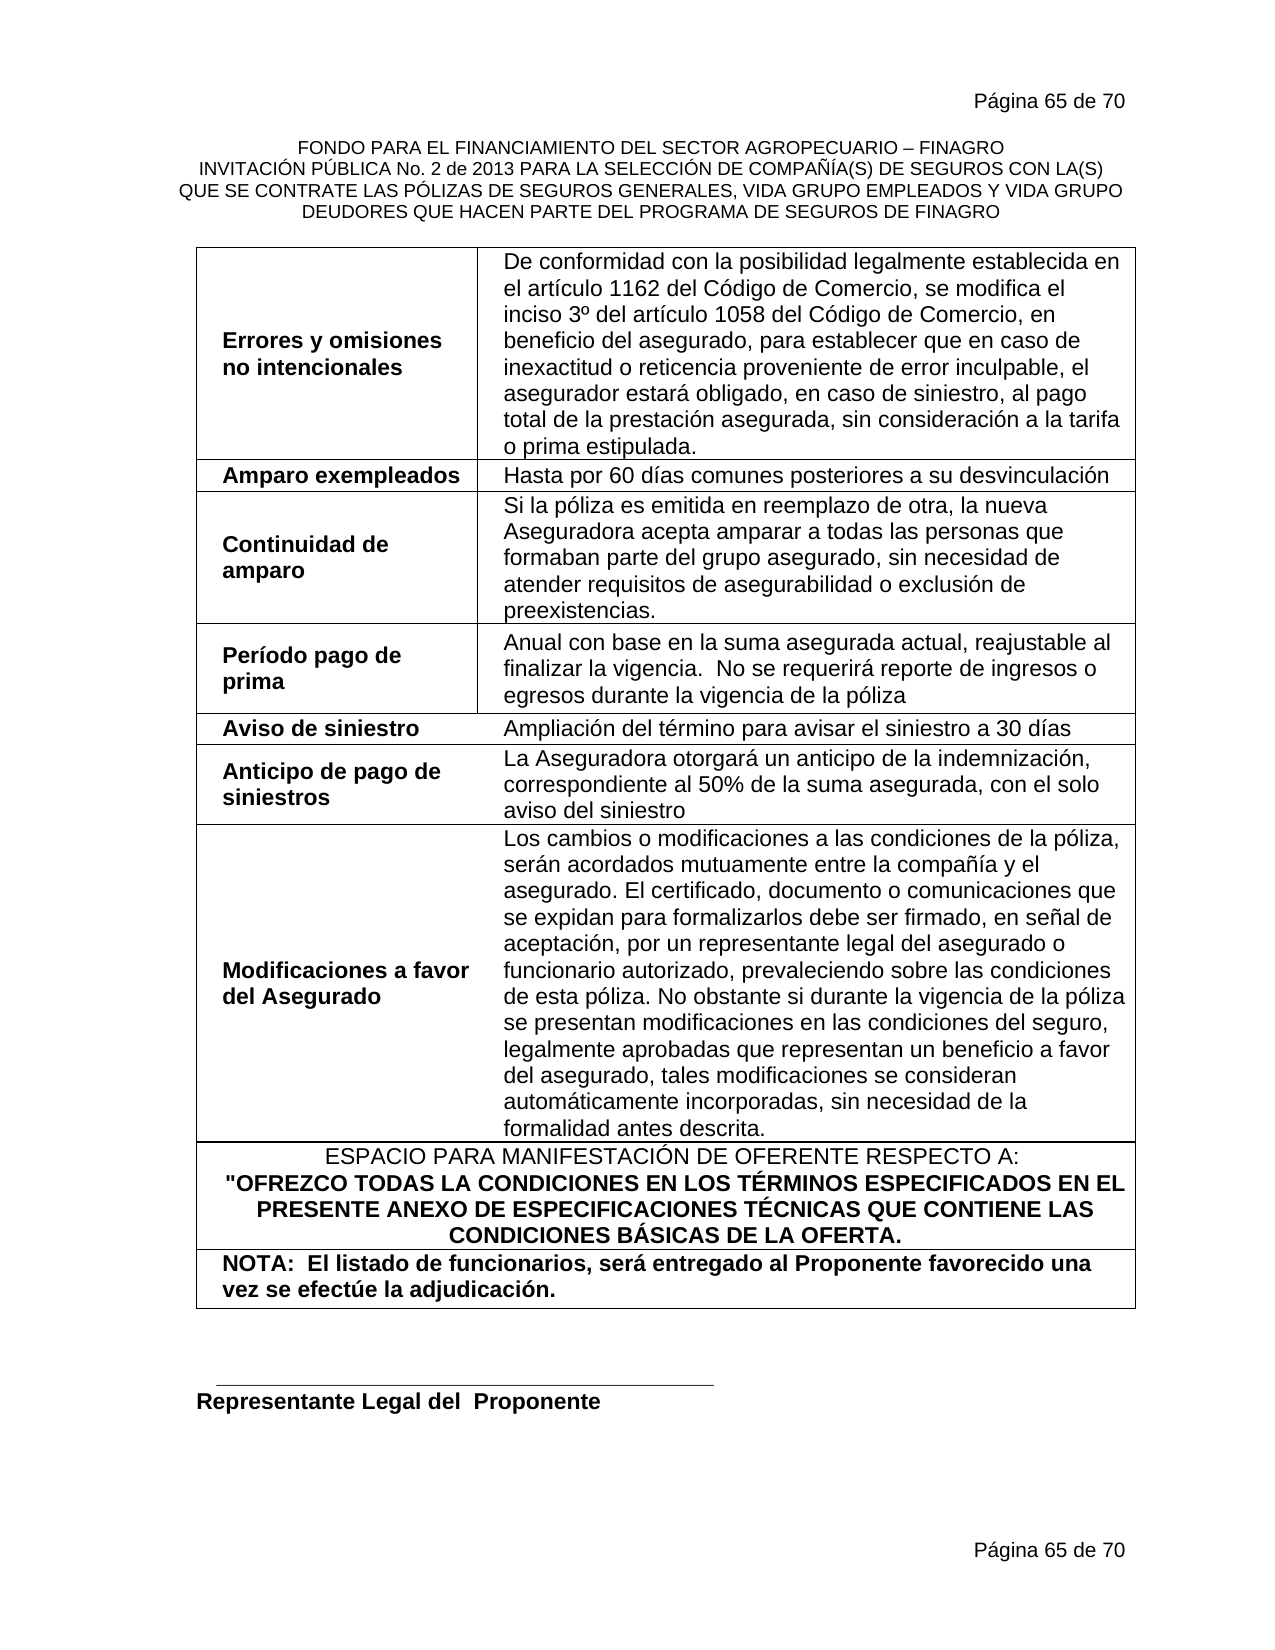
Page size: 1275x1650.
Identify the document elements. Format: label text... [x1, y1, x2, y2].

table_cell Continuidad de amparo [197, 492, 477, 623]
table_cell Si la póliza es emitida en reemplazo de otra, la nueva Aseguradora acepta amparar a todas las personas que formaban parte del grupo asegurado, sin necesidad de atender requisitos de asegurabilidad o exclusión de preexistencias. [478, 492, 1135, 623]
text _______________________________________ [121, 1362, 1125, 1388]
table_cell Los cambios o modificaciones a las condiciones de la póliza, serán acordados mutuamente entre la compañía y el asegurado. El certificado, documento o comunicaciones que se expidan para formalizarlos debe ser firmado, en señal de aceptación, por un representante legal del asegurado o funcionario autorizado, prevaleciendo sobre las condiciones de esta póliza. No obstante si durante la vigencia de la póliza se presentan modificaciones en las condiciones del seguro, legalmente aprobadas que representan un beneficio a favor del asegurado, tales modificaciones se consideran automáticamente incorporadas, sin necesidad de la formalidad antes descrita. [477, 825, 1135, 1141]
table_cell Amparo exempleados [197, 460, 477, 491]
table_cell Ampliación del término para avisar el siniestro a 30 días [477, 714, 1135, 744]
text Representante Legal del Proponente [196, 1388, 1125, 1414]
table_cell ESPACIO PARA MANIFESTACIÓN DE OFERENTE RESPECTO A: "OFREZCO TODAS LA CONDICIONES EN LOS TÉRMINOS ESPECIFICADOS EN EL PRESENTE ANEXO DE ESPECIFICACIONES TÉCNICAS QUE CONTIENE LAS CONDICIONES BÁSICAS DE LA OFERTA. [197, 1143, 1135, 1248]
table_cell De conformidad con la posibilidad legalmente establecida en el artículo 1162 del Código de Comercio, se modifica el inciso 3º del artículo 1058 del Código de Comercio, en beneficio del asegurado, para establecer que en caso de inexactitud o reticencia proveniente de error inculpable, el asegurador estará obligado, en caso de siniestro, al pago total de la prestación asegurada, sin consideración a la tarifa o prima estipulada. [478, 248, 1135, 459]
table_cell Hasta por 60 días comunes posteriores a su desvinculación [478, 460, 1135, 491]
table_cell Errores y omisiones no intencionales [197, 248, 477, 459]
table_cell Anual con base en la suma asegurada actual, reajustable al finalizar la vigencia. No se requerirá reporte de ingresos o egresos durante la vigencia de la póliza [478, 624, 1135, 712]
table_cell Aviso de siniestro [197, 714, 477, 744]
table_cell NOTA: El listado de funcionarios, será entregado al Proponente favorecido una vez se efectúe la adjudicación. [197, 1250, 1135, 1308]
table_cell Período pago de prima [197, 624, 477, 712]
table_cell Anticipo de pago de siniestros [197, 745, 477, 824]
table_cell La Aseguradora otorgará un anticipo de la indemnización, correspondiente al 50% de la suma asegurada, con el solo aviso del siniestro [477, 745, 1135, 824]
table_cell Modificaciones a favor del Asegurado [197, 825, 477, 1141]
